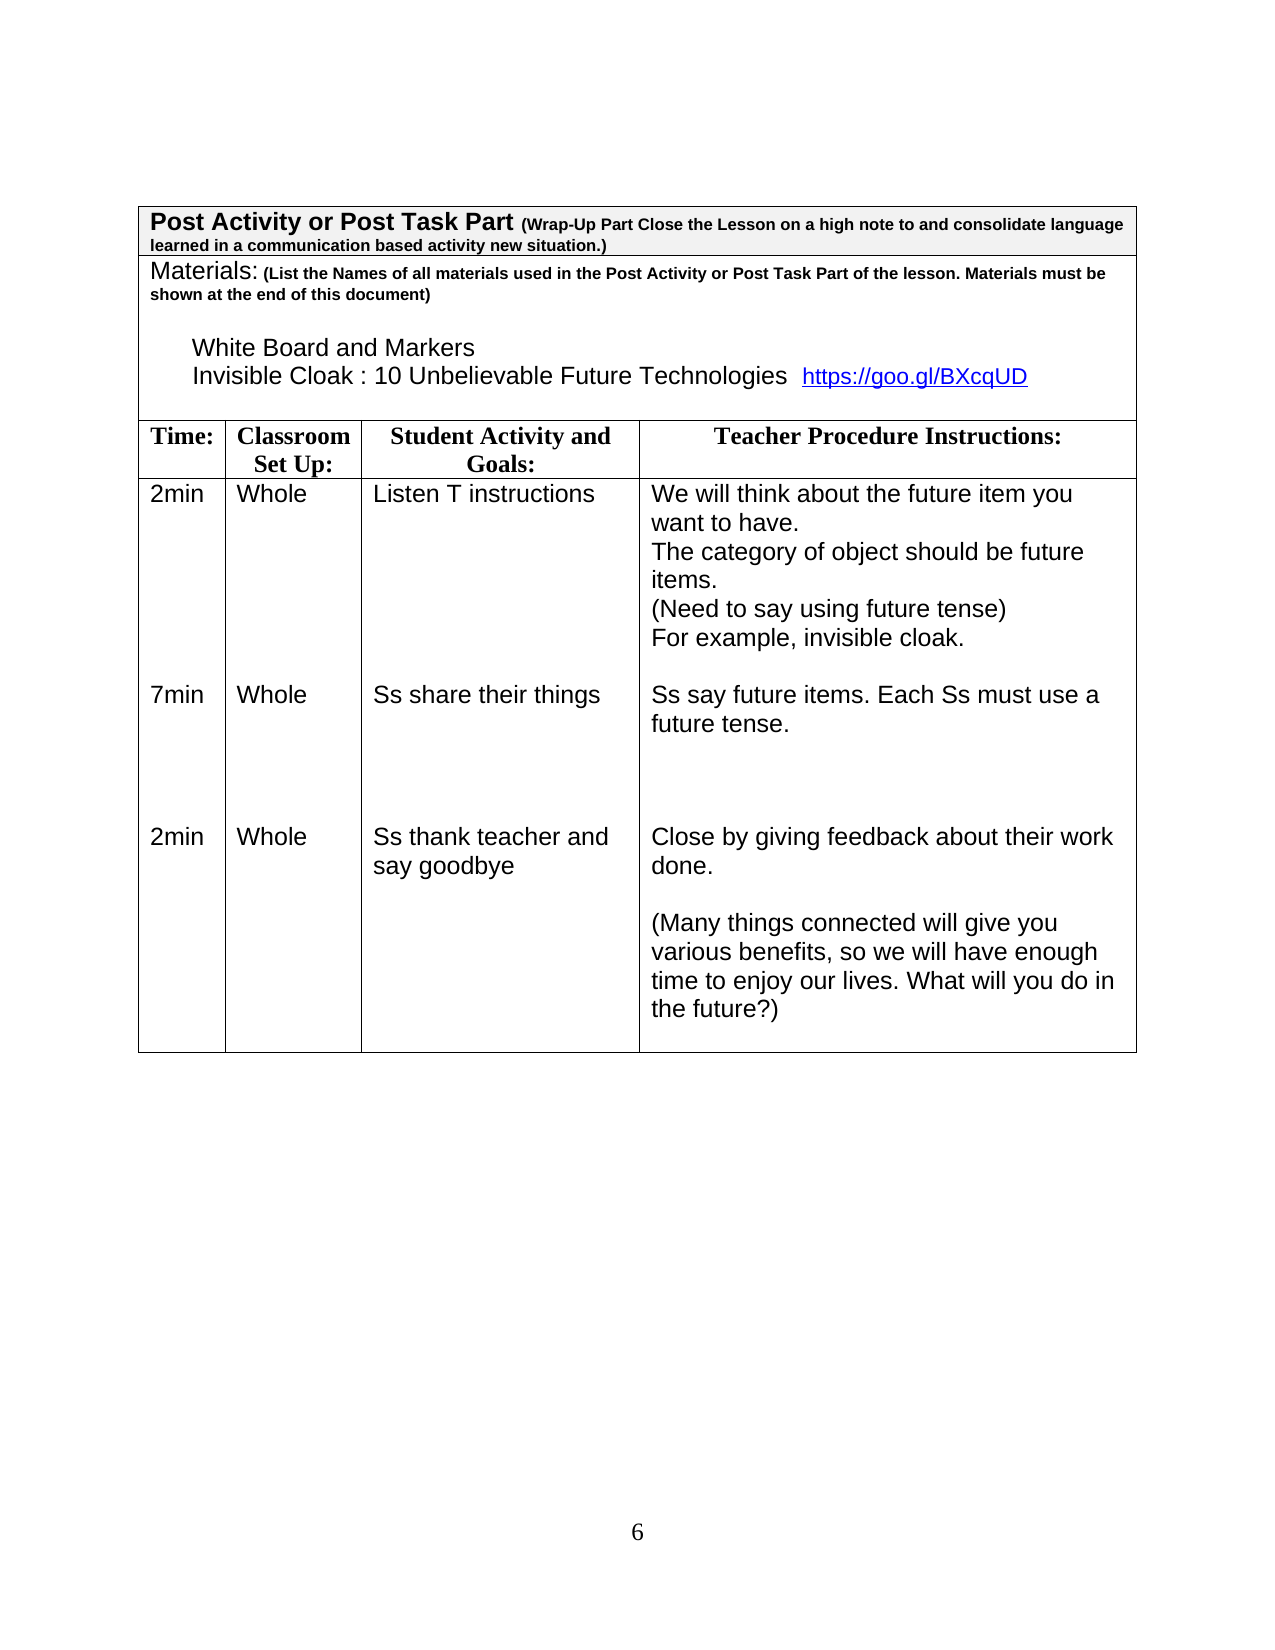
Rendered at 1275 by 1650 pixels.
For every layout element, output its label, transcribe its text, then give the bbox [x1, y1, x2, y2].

table_cell Materials: (List the Names of all materials used in the Post Activity or Post Task Part of the lesson. Materials must be shown at the end of this document) White Board and Markers Invisible Cloak : 10 Unbelievable Future Technologies https://goo.gl/BXcqUD [139, 256, 1136, 420]
table_cell We will think about the future item you want to have. The category of object should be future items. (Need to say using future tense) For example, invisible cloak. [640, 479, 1136, 681]
table_cell Teacher Procedure Instructions: [640, 421, 1136, 478]
table_cell Classroom Set Up: [226, 421, 361, 478]
table_cell Time: [139, 421, 225, 478]
table_cell 2min [139, 479, 225, 681]
table_cell Whole [226, 681, 361, 822]
table_cell Ss share their things [362, 681, 639, 822]
table_cell 7min [139, 681, 225, 822]
table_cell Whole [226, 479, 361, 681]
table_cell Ss thank teacher and say goodbye [362, 822, 639, 1052]
table_cell Ss say future items. Each Ss must use a future tense. [640, 681, 1136, 822]
table_cell Whole [226, 822, 361, 1052]
table_cell 2min [139, 822, 225, 1052]
table_cell Listen T instructions [362, 479, 639, 681]
table_cell Close by giving feedback about their work done. (Many things connected will give you various benefits, so we will have enough time to enjoy our lives. What will you do in the future?) [640, 822, 1136, 1052]
table_cell Student Activity and Goals: [362, 421, 639, 478]
table_header Post Activity or Post Task Part (Wrap-Up Part Close the Lesson on a high note to and consolidate language learned in a communication based activity new situation.) [139, 207, 1136, 255]
